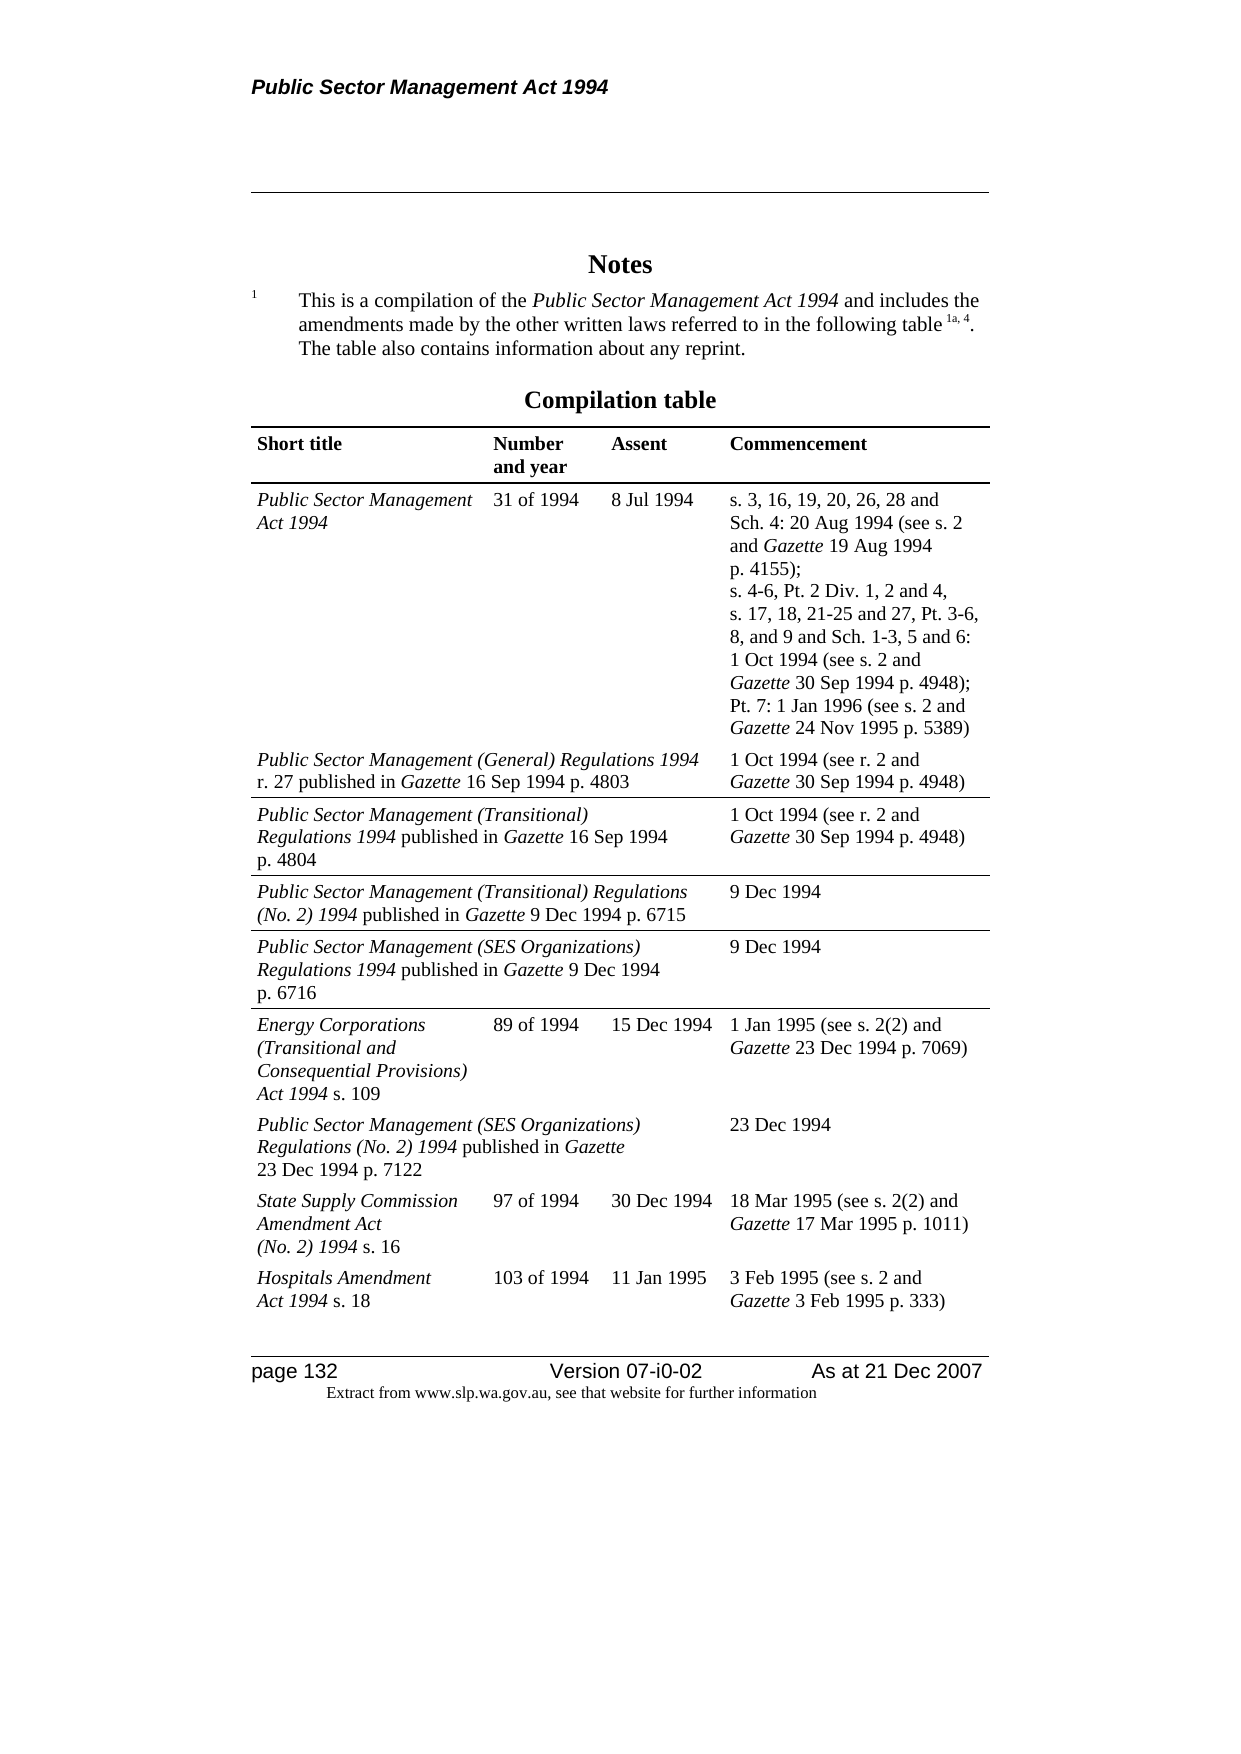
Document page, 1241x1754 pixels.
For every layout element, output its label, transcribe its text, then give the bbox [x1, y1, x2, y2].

text 1 This is a compilation of the Public Sector Management Act 1994 and includes the amendments made by the other written laws referred to in the following table 1a, 4. The table also contains information about any reprint. [251, 287, 989, 360]
table_cell State Supply Commission Amendment Act (No. 2) 1994 s. 16 [251, 1185, 487, 1262]
table_cell 1 Oct 1994 (see r. 2 and Gazette 30 Sep 1994 p. 4948) [724, 798, 990, 875]
table_cell 9 Dec 1994 [724, 876, 990, 930]
table_cell 15 Dec 1994 [605, 1009, 724, 1108]
table_cell Hospitals Amendment Act 1994 s. 18 [251, 1262, 487, 1316]
table_header Short title [251, 428, 487, 482]
table_cell 1 Oct 1994 (see r. 2 and Gazette 30 Sep 1994 p. 4948) [724, 743, 990, 797]
table_cell Public Sector Management (General) Regulations 1994 r. 27 published in Gazette 16 Sep 1994 p. 4803 [251, 743, 724, 797]
table_header Commencement [724, 428, 990, 482]
table_cell 18 Mar 1995 (see s. 2(2) and Gazette 17 Mar 1995 p. 1011) [724, 1185, 990, 1262]
table_cell 30 Dec 1994 [605, 1185, 724, 1262]
subtitle Compilation table [251, 385, 989, 413]
table_cell 97 of 1994 [487, 1185, 605, 1262]
table_cell Public Sector Management Act 1994 [251, 484, 487, 743]
table_cell Energy Corporations (Transitional and Consequential Provisions) Act 1994 s. 109 [251, 1009, 487, 1108]
table_header Number and year [487, 428, 605, 482]
table_cell 11 Jan 1995 [605, 1262, 724, 1316]
table_cell 89 of 1994 [487, 1009, 605, 1108]
table_header Assent [605, 428, 724, 482]
table_cell 1 Jan 1995 (see s. 2(2) and Gazette 23 Dec 1994 p. 7069) [724, 1009, 990, 1108]
subtitle Notes [251, 248, 989, 279]
table_cell 8 Jul 1994 [605, 484, 724, 743]
table_cell s. 3, 16, 19, 20, 26, 28 and Sch. 4: 20 Aug 1994 (see s. 2 and Gazette 19 Aug 1994 p. 4155); s. 4-6, Pt. 2 Div. 1, 2 and 4, s. 17, 18, 21-25 and 27, Pt. 3-6, 8, and 9 and Sch. 1-3, 5 and 6: 1 Oct 1994 (see s. 2 and Gazette 30 Sep 1994 p. 4948); Pt. 7: 1 Jan 1996 (see s. 2 and Gazette 24 Nov 1995 p. 5389) [724, 484, 990, 743]
table_cell 9 Dec 1994 [724, 931, 990, 1008]
table_cell 103 of 1994 [487, 1262, 605, 1316]
table_cell 31 of 1994 [487, 484, 605, 743]
table_cell Public Sector Management (Transitional) Regulations (No. 2) 1994 published in Gazette 9 Dec 1994 p. 6715 [251, 876, 724, 930]
table_cell 3 Feb 1995 (see s. 2 and Gazette 3 Feb 1995 p. 333) [724, 1262, 990, 1316]
table_cell Public Sector Management (Transitional) Regulations 1994 published in Gazette 16 Sep 1994 p. 4804 [251, 798, 724, 875]
table_cell Public Sector Management (SES Organizations) Regulations 1994 published in Gazette 9 Dec 1994 p. 6716 [251, 931, 724, 1008]
table_cell Public Sector Management (SES Organizations) Regulations (No. 2) 1994 published in Gazette 23 Dec 1994 p. 7122 [251, 1109, 724, 1185]
table_cell 23 Dec 1994 [724, 1109, 990, 1185]
